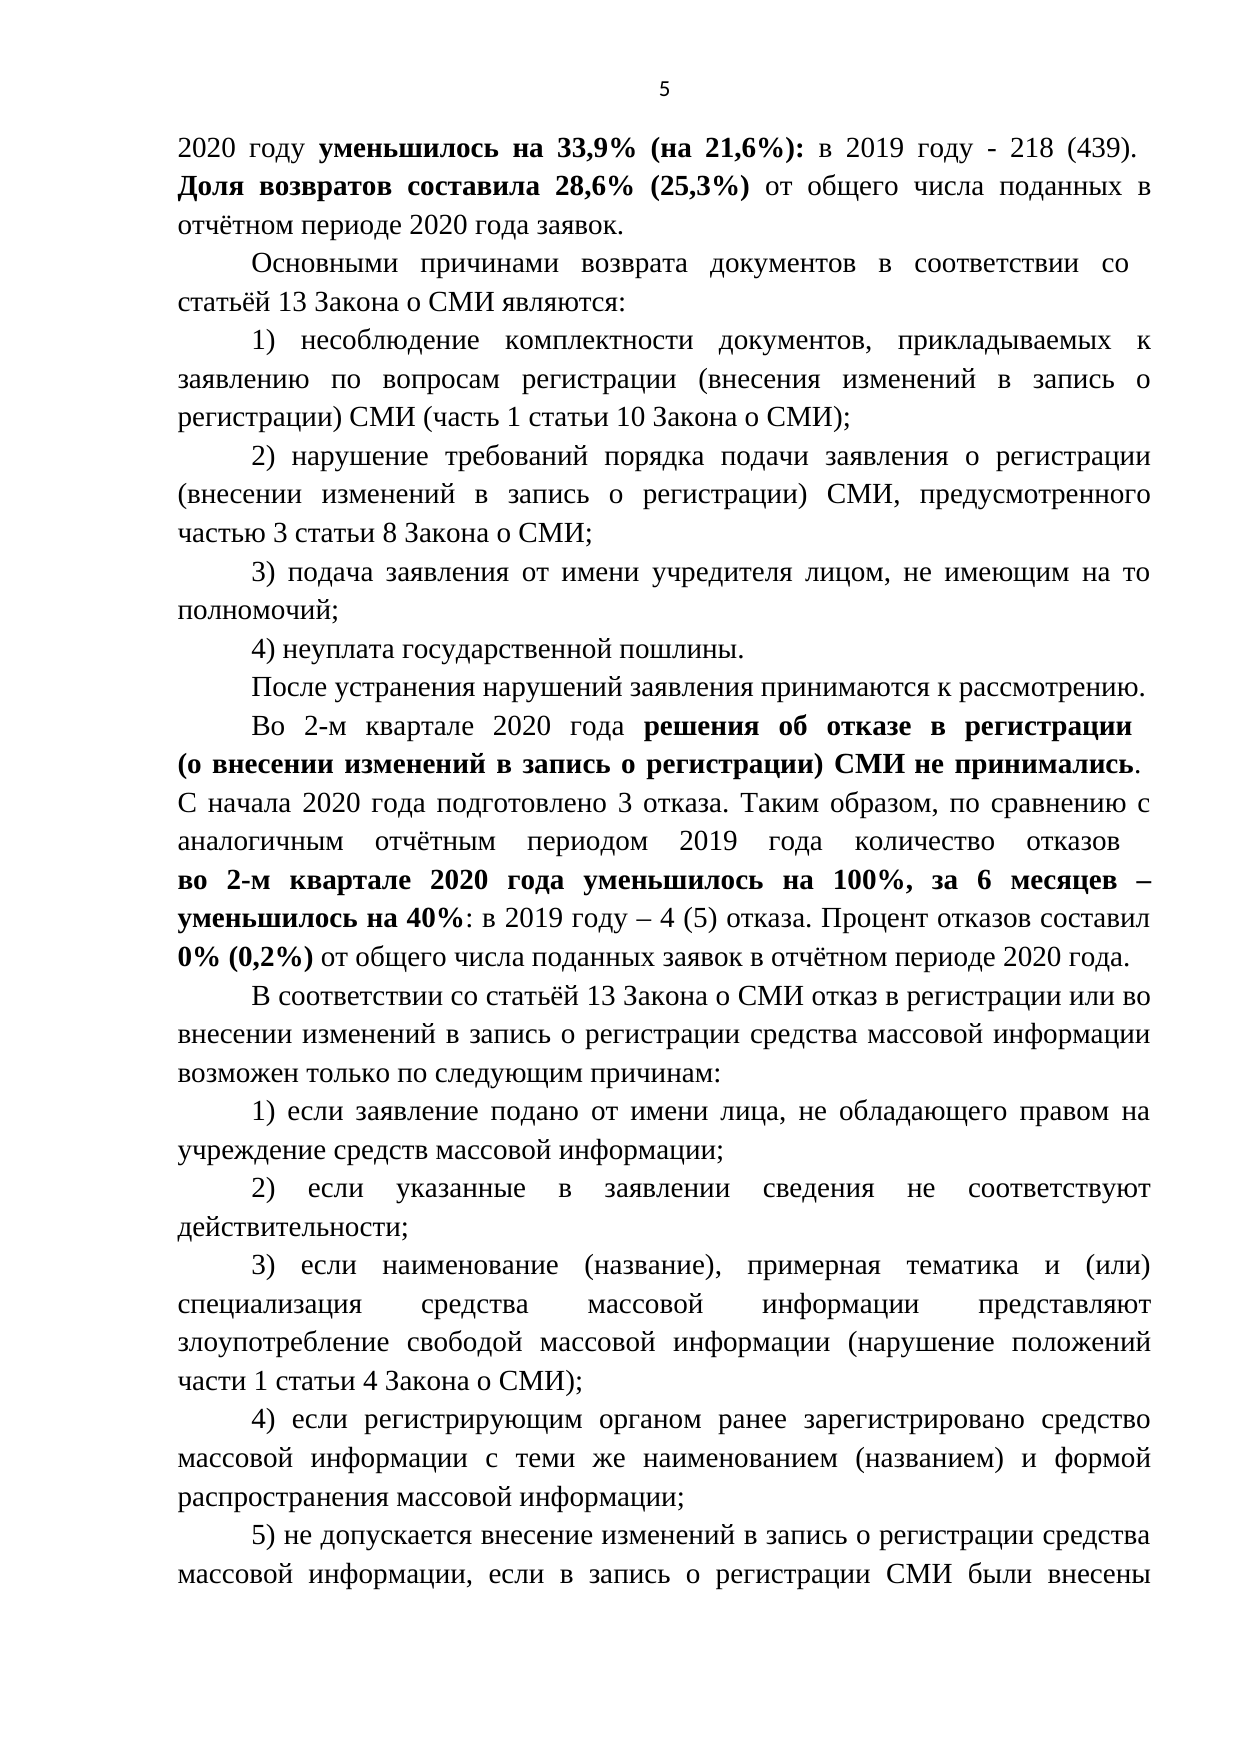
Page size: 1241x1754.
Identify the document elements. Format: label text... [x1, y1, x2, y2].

text После устранения нарушений заявления принимаются к рассмотрению. [177, 669, 1152, 703]
text Во 2-м квартале 2020 года решения об отказе в регистрации (о внесении изменений в запись о регистрации) СМИ не принимались. С начала 2020 года подготовлено 3 отказа. Таким образом, по сравнению с аналогичным отчётным периодом 2019 года количество отказов во 2-м квартале 2020 года уменьшилось на 100%, за 6 месяцев – уменьшилось на 40%: в 2019 году – 4 (5) отказа. Процент отказов составил 0% (0,2%) от общего числа поданных заявок в отчётном периоде 2020 года. [177, 708, 1152, 973]
text 3) подача заявления от имени учредителя лицом, не имеющим на то полномочий; [177, 554, 1152, 626]
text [177, 1517, 1152, 1589]
text 1) если заявление подано от имени лица, не обладающего правом на учреждение средств массовой информации; [177, 1093, 1152, 1165]
text 3) если наименование (название), примерная тематика и (или) специализация средства массовой информации представляют злоупотребление свободой массовой информации (нарушение положений части 1 статьи 4 Закона о СМИ); [177, 1247, 1152, 1397]
text В соответствии со статьёй 13 Закона о СМИ отказ в регистрации или во внесении изменений в запись о регистрации средства массовой информации возможен только по следующим причинам: [177, 978, 1152, 1088]
text 1) несоблюдение комплектности документов, прикладываемых к заявлению по вопросам регистрации (внесения изменений в запись о регистрации) СМИ (часть 1 статьи 10 Закона о СМИ); [177, 322, 1152, 433]
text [177, 130, 1152, 240]
text 2) если указанные в заявлении сведения не соответствуют действительности; [177, 1170, 1152, 1242]
text 4) неуплата государственной пошлины. [177, 631, 1152, 664]
text Основными причинами возврата документов в соответствии со статьёй 13 Закона о СМИ являются: [177, 245, 1152, 317]
text 2) нарушение требований порядка подачи заявления о регистрации (внесении изменений в запись о регистрации) СМИ, предусмотренного частью 3 статьи 8 Закона о СМИ; [177, 438, 1152, 549]
text 4) если регистрирующим органом ранее зарегистрировано средство массовой информации с теми же наименованием (названием) и формой распространения массовой информации; [177, 1402, 1152, 1512]
